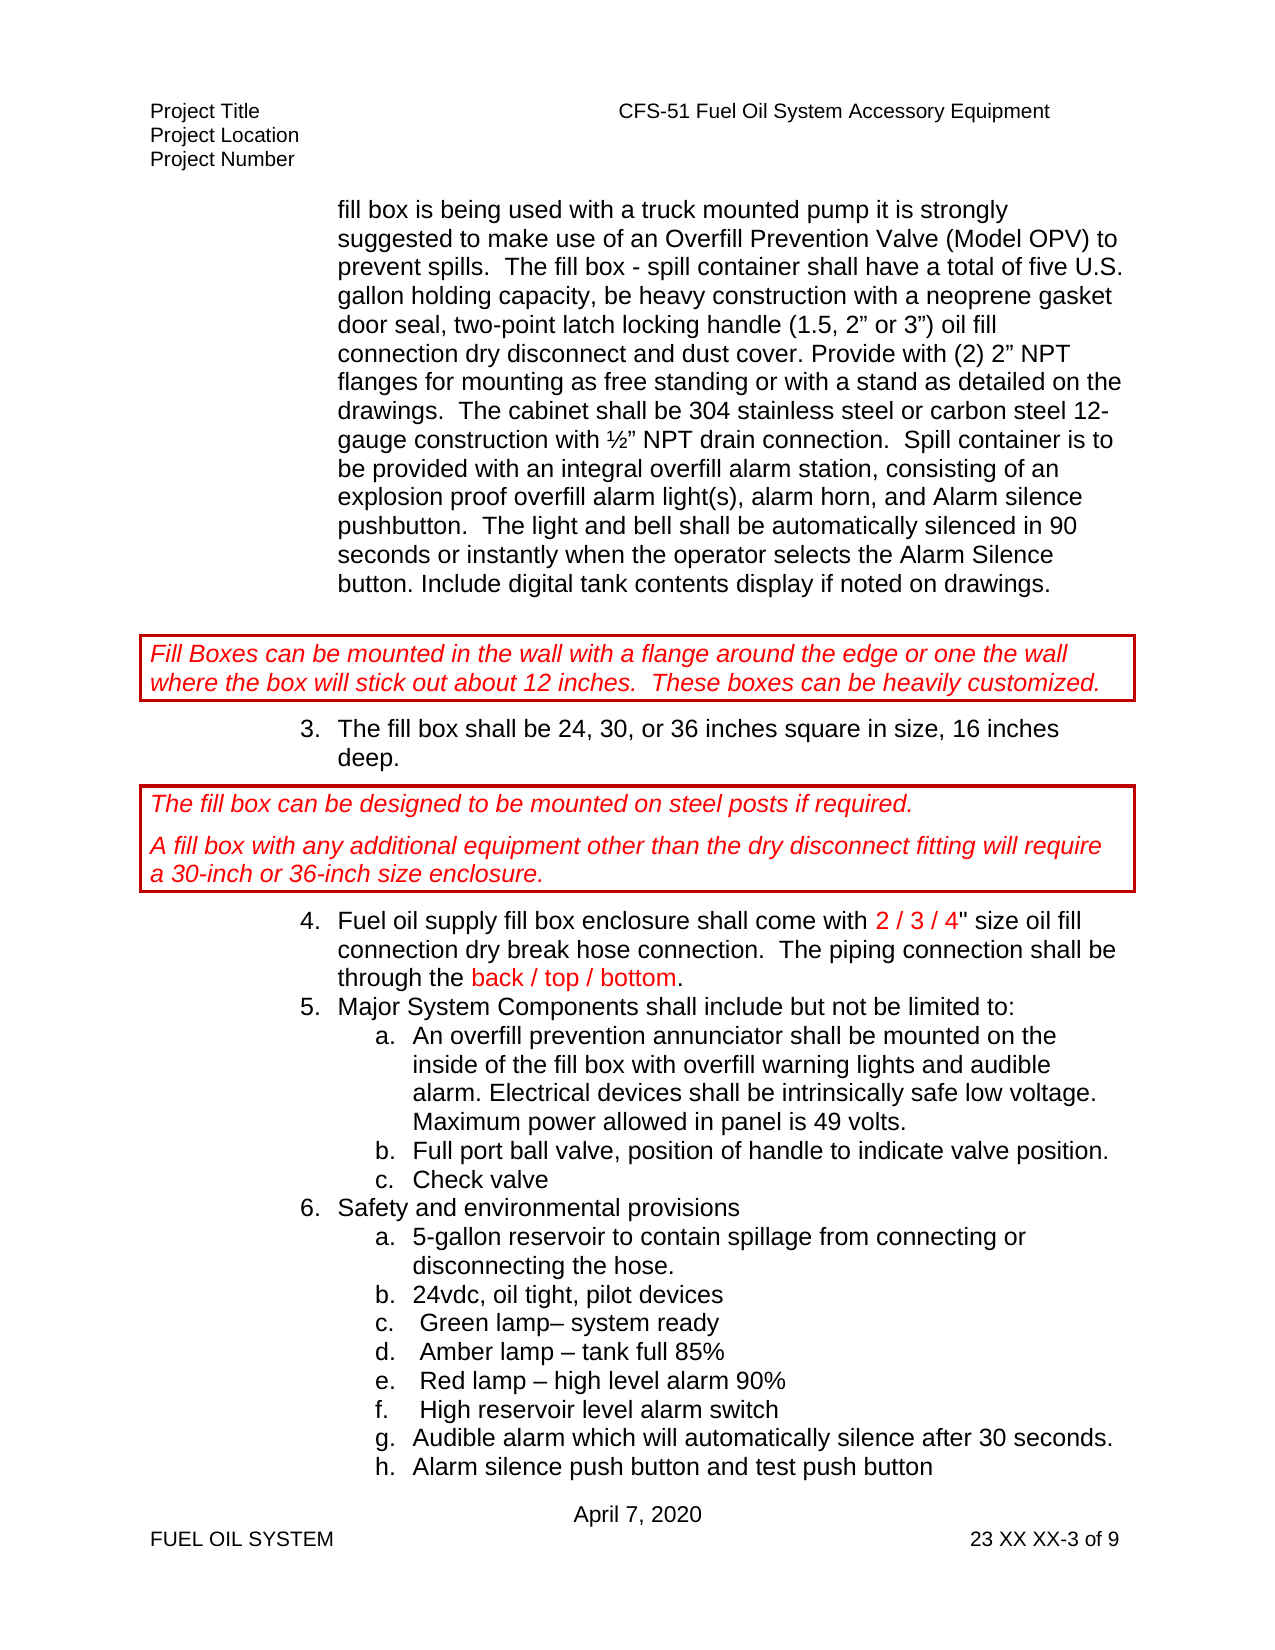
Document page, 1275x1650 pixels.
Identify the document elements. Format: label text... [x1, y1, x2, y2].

list Check valve [375, 1165, 1125, 1193]
list Major System Components shall include but not be limited to: [300, 992, 1125, 1021]
list 24vdc, oil tight, pilot devices [375, 1280, 1125, 1308]
text Fill Boxes can be mounted in the wall with a flange around the edge or one the wall where the box will stick out about 12 inches. These boxes can be heavily customized. [142, 637, 1133, 699]
text A fill box with any additional equipment other than the dry disconnect fitting will require a 30-inch or 36-inch size enclosure. [142, 826, 1133, 890]
list Amber lamp – tank full 85% [375, 1337, 1125, 1366]
list An overfill prevention annunciator shall be mounted on the inside of the fill box with overfill warning lights and audible alarm. Electrical devices shall be intrinsically safe low voltage. Maximum power allowed in panel is 49 volts. [375, 1021, 1125, 1136]
list Red lamp – high level alarm 90% [375, 1366, 1125, 1395]
list The fill box shall be 24, 30, or 36 inches square in size, 16 inches deep. [300, 714, 1125, 772]
list High reservoir level alarm switch [375, 1395, 1125, 1423]
list Safety and environmental provisions [300, 1193, 1125, 1222]
list 5-gallon reservoir to contain spillage from connecting or disconnecting the hose. [375, 1222, 1125, 1280]
list Alarm silence push button and test push button [375, 1452, 1125, 1481]
text The fill box can be designed to be mounted on steel posts if required. [142, 788, 1133, 818]
list Green lamp– system ready [375, 1308, 1125, 1337]
list Full port ball valve, position of handle to indicate valve position. [375, 1136, 1125, 1165]
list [300, 195, 1125, 597]
list Audible alarm which will automatically silence after 30 seconds. [375, 1423, 1125, 1452]
list Fuel oil supply fill box enclosure shall come with 2 / 3 / 4" size oil fill connection dry break hose connection. The piping connection shall be through the back / top / bottom. [300, 906, 1125, 992]
